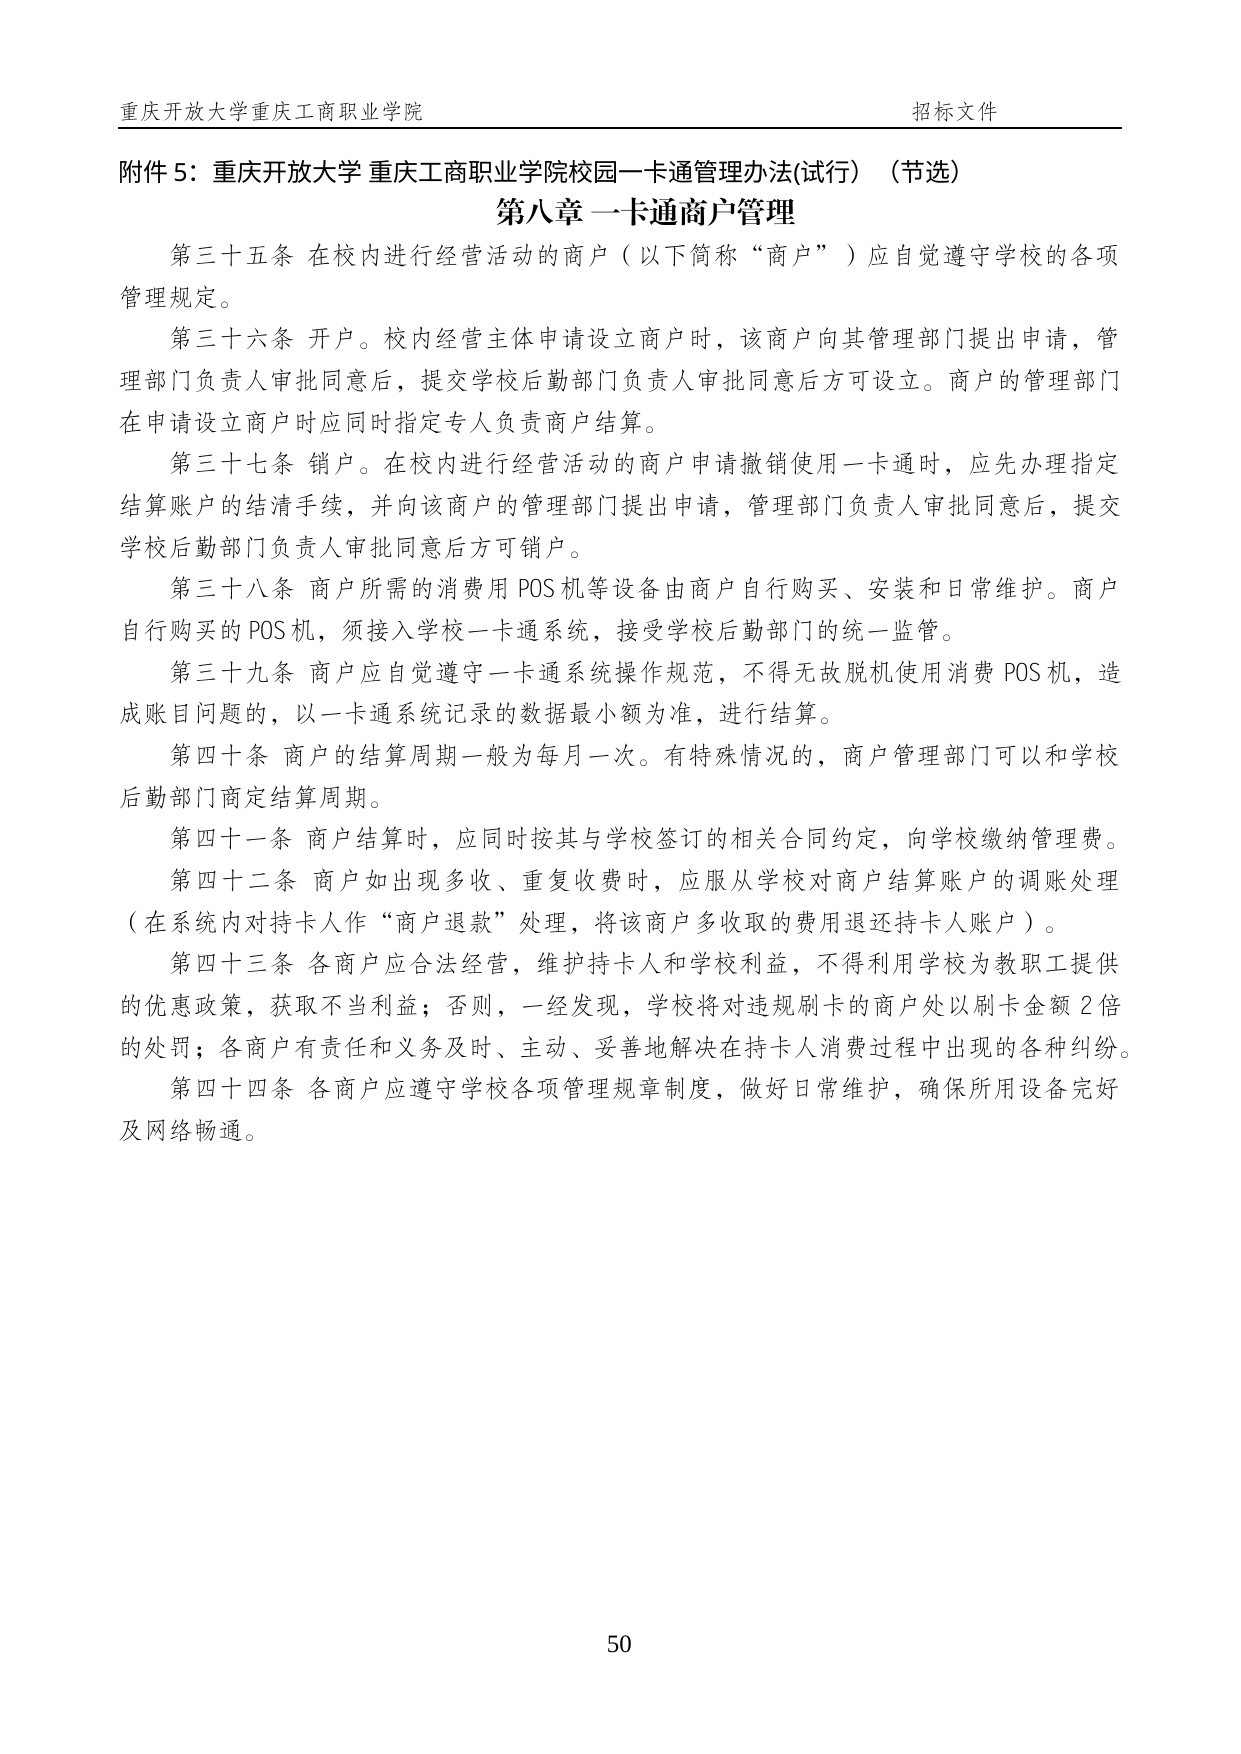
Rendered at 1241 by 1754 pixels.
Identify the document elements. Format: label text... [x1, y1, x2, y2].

text 第四十三条 各商户应合法经营，维护持卡人和学校利益，不得利用学校为教职工提供的优惠政策，获取不当利益；否则，一经发现，学校将对违规刷卡的商户处以刷卡金额2倍的处罚；各商户有责任和义务及时、主动、妥善地解决在持卡人消费过程中出现的各种纠纷。 [118, 939, 1122, 1064]
text 第八章 一卡通商户管理 [118, 189, 1122, 231]
text 第三十九条 商户应自觉遵守一卡通系统操作规范，不得无故脱机使用消费POS机，造成账目问题的，以一卡通系统记录的数据最小额为准，进行结算。 [118, 648, 1122, 731]
text 第三十七条 销户。在校内进行经营活动的商户申请撤销使用一卡通时，应先办理指定结算账户的结清手续，并向该商户的管理部门提出申请，管理部门负责人审批同意后，提交学校后勤部门负责人审批同意后方可销户。 [118, 439, 1122, 564]
text 附件5：重庆开放大学 重庆工商职业学院校园一卡通管理办法(试行）（节选） [118, 148, 1122, 189]
text 第三十八条 商户所需的消费用POS机等设备由商户自行购买、安装和日常维护。商户自行购买的POS机，须接入学校一卡通系统，接受学校后勤部门的统一监管。 [118, 564, 1122, 648]
text 第三十六条 开户。校内经营主体申请设立商户时，该商户向其管理部门提出申请，管理部门负责人审批同意后，提交学校后勤部门负责人审批同意后方可设立。商户的管理部门在申请设立商户时应同时指定专人负责商户结算。 [118, 314, 1122, 439]
text 第四十四条 各商户应遵守学校各项管理规章制度，做好日常维护，确保所用设备完好及网络畅通。 [118, 1064, 1122, 1148]
text 第三十五条 在校内进行经营活动的商户（以下简称“商户”）应自觉遵守学校的各项管理规定。 [118, 231, 1122, 314]
text 第四十条 商户的结算周期一般为每月一次。有特殊情况的，商户管理部门可以和学校后勤部门商定结算周期。 [118, 731, 1122, 814]
text 第四十二条 商户如出现多收、重复收费时，应服从学校对商户结算账户的调账处理（在系统内对持卡人作“商户退款”处理，将该商户多收取的费用退还持卡人账户）。 [118, 856, 1122, 939]
text 第四十一条 商户结算时，应同时按其与学校签订的相关合同约定，向学校缴纳管理费。 [118, 814, 1122, 856]
